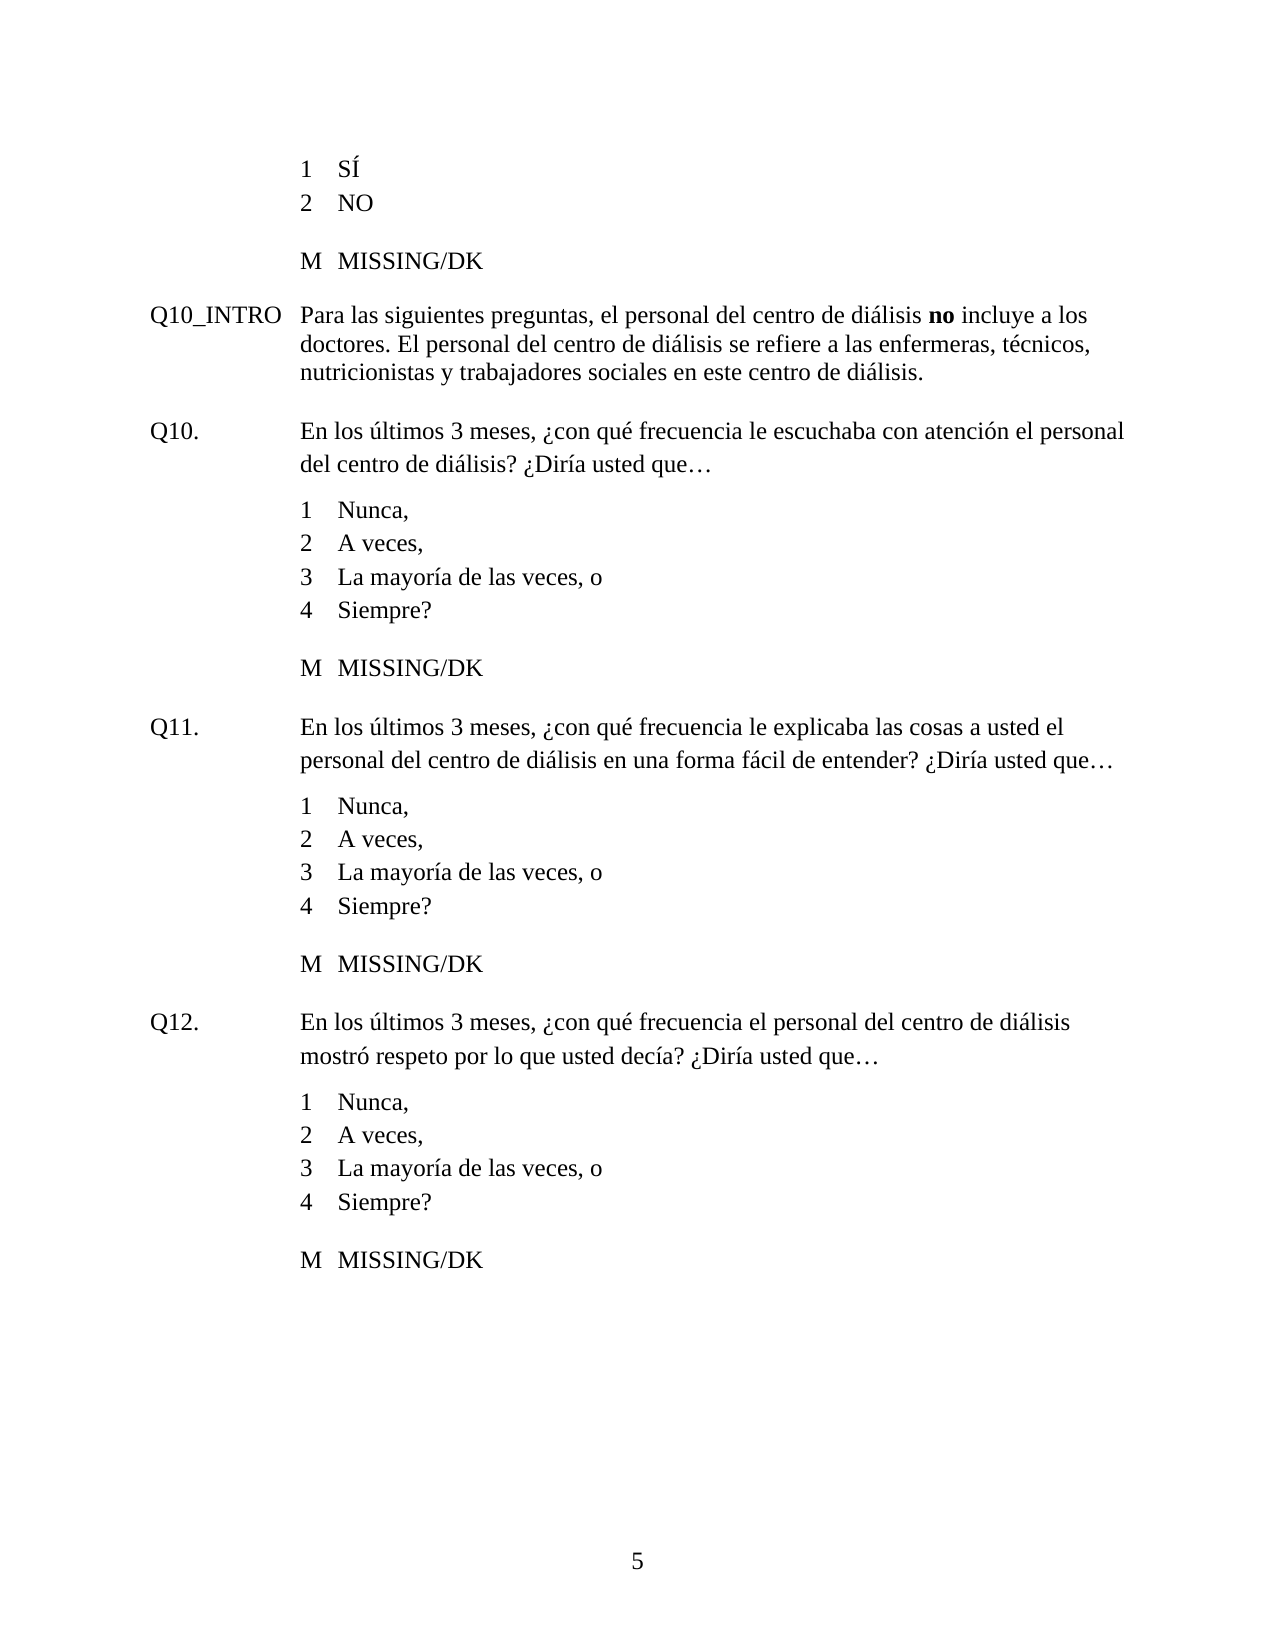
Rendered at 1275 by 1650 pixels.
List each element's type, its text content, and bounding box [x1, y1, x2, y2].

list SÍ [300, 150, 1125, 183]
list A veces, [300, 524, 1125, 557]
list M MISSING/DK [300, 242, 1125, 275]
list La mayoría de las veces, o [300, 1149, 1125, 1182]
list Nunca, [300, 786, 1125, 819]
list La mayoría de las veces, o [300, 853, 1125, 886]
list Nunca, [300, 1082, 1125, 1115]
list A veces, [300, 1115, 1125, 1149]
list M MISSING/DK [300, 1240, 1125, 1274]
list NO [300, 183, 1125, 217]
list A veces, [300, 819, 1125, 853]
list La mayoría de las veces, o [300, 557, 1125, 590]
list Siempre? [300, 590, 1125, 624]
text Q10_INTRO Para las siguientes preguntas, el personal del centro de diálisis no incluye a los doctores. El personal del centro de diálisis se refiere a las enfermeras, técnicos, nutricionistas y trabajadores sociales en este centro de diálisis. [150, 300, 1125, 386]
list Siempre? [300, 886, 1125, 919]
list En los últimos 3 meses, ¿con qué frecuencia el personal del centro de diálisis mostró respeto por lo que usted decía? ¿Diría usted que… [150, 1003, 1125, 1069]
list En los últimos 3 meses, ¿con qué frecuencia le escuchaba con atención el personal del centro de diálisis? ¿Diría usted que… [150, 411, 1125, 478]
list En los últimos 3 meses, ¿con qué frecuencia le explicaba las cosas a usted el personal del centro de diálisis en una forma fácil de entender? ¿Diría usted que… [150, 707, 1125, 774]
list Siempre? [300, 1182, 1125, 1215]
list Nunca, [300, 490, 1125, 524]
list M MISSING/DK [300, 649, 1125, 682]
list M MISSING/DK [300, 944, 1125, 978]
